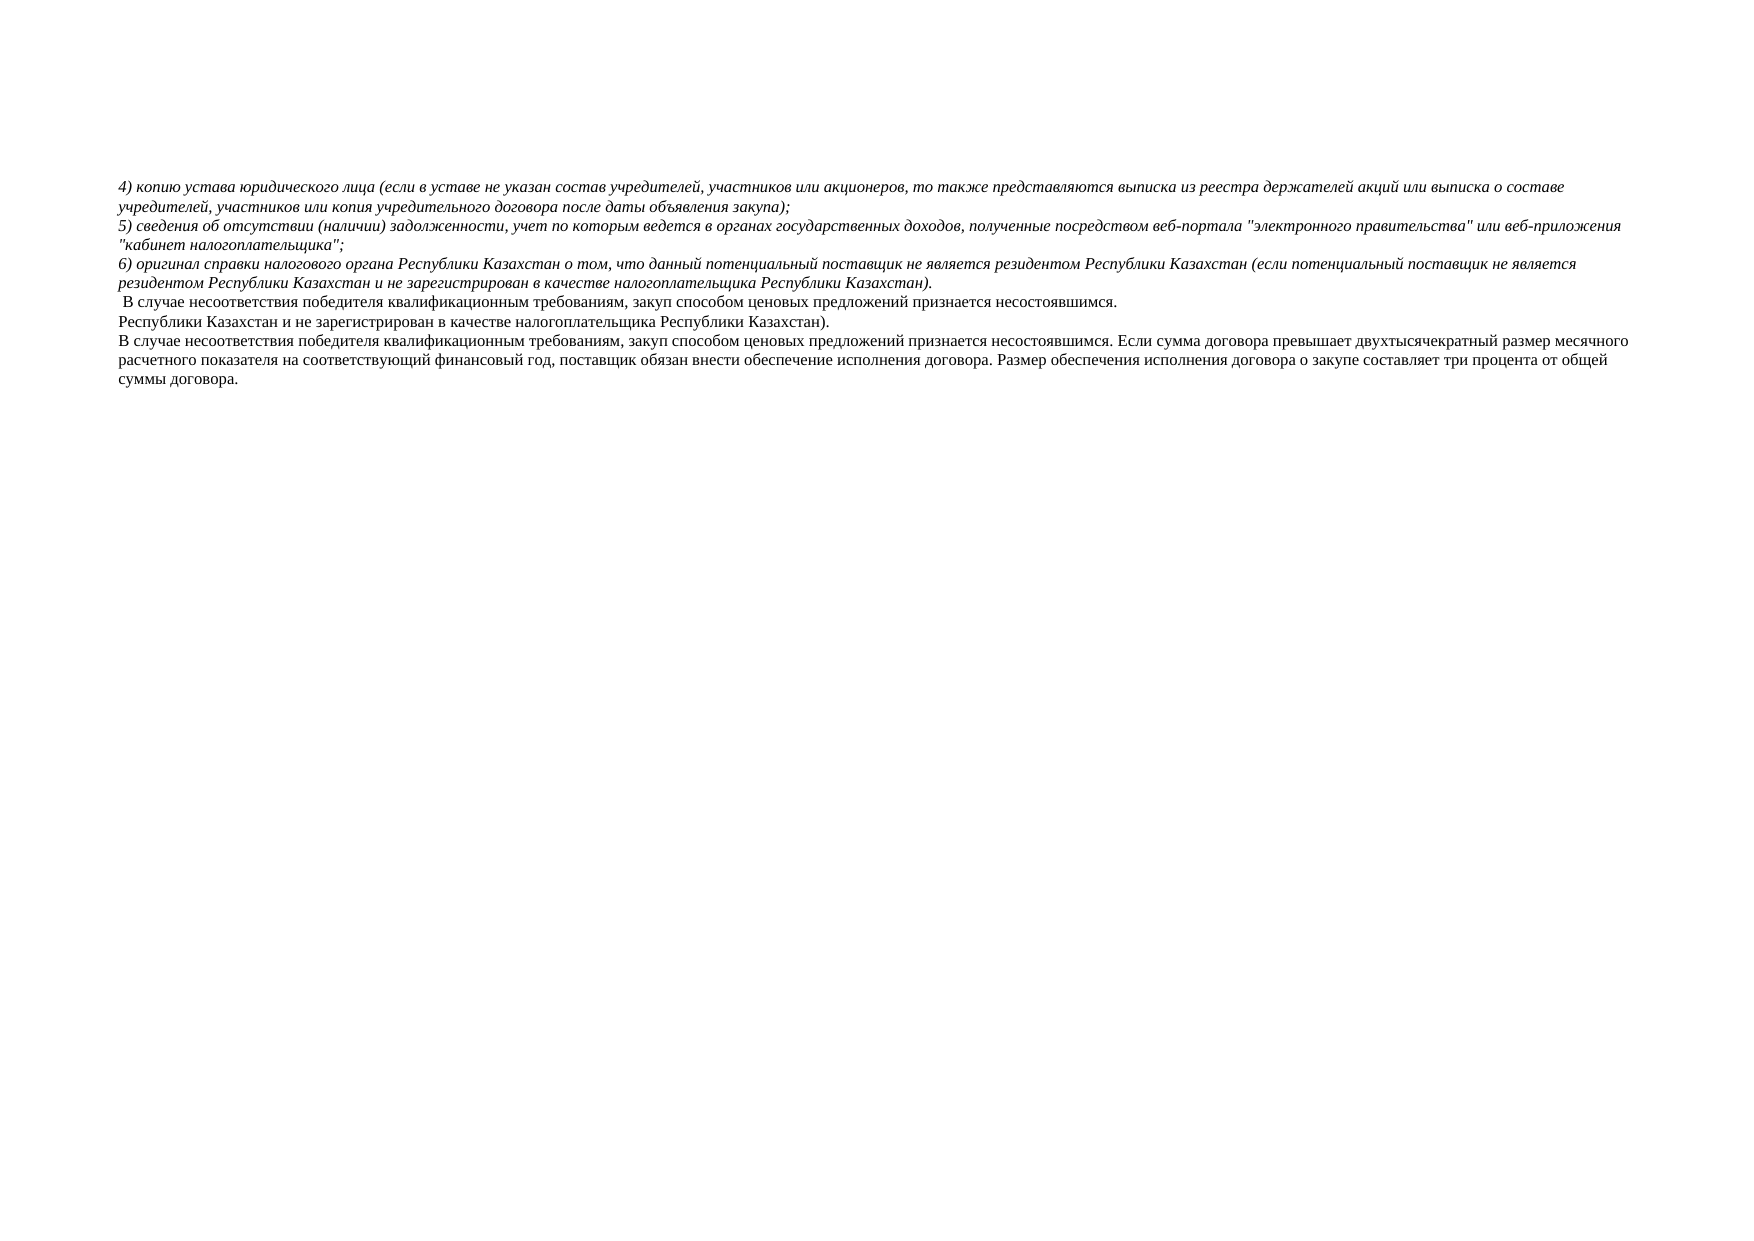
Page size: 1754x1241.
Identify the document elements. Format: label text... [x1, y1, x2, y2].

text В случае несоответствия победителя квалификационным требованиям, закуп способом ценовых предложений признается несостоявшимся. Если сумма договора превышает двухтысячекратный размер месячного расчетного показателя на соответствующий финансовый год, поставщик обязан внести обеспечение исполнения договора. Размер обеспечения исполнения договора о закупе составляет три процента от общей суммы договора. [118, 331, 1636, 388]
text 4) копию устава юридического лица (если в уставе не указан состав учредителей, участников или акционеров, то также представляются выписка из реестра держателей акций или выписка о составе учредителей, участников или копия учредительного договора после даты объявления закупа); [118, 177, 1636, 216]
text 6) оригинал справки налогового органа Республики Казахстан о том, что данный потенциальный поставщик не является резидентом Республики Казахстан (если потенциальный поставщик не является резидентом Республики Казахстан и не зарегистрирован в качестве налогоплательщика Республики Казахстан). [118, 254, 1636, 292]
text 5) сведения об отсутствии (наличии) задолженности, учет по которым ведется в органах государственных доходов, полученные посредством веб-портала "электронного правительства" или веб-приложения "кабинет налогоплательщика"; [118, 216, 1636, 254]
text В случае несоответствия победителя квалификационным требованиям, закуп способом ценовых предложений признается несостоявшимся. [118, 292, 1636, 311]
text Республики Казахстан и не зарегистрирован в качестве налогоплательщика Республики Казахстан). [118, 311, 1636, 331]
